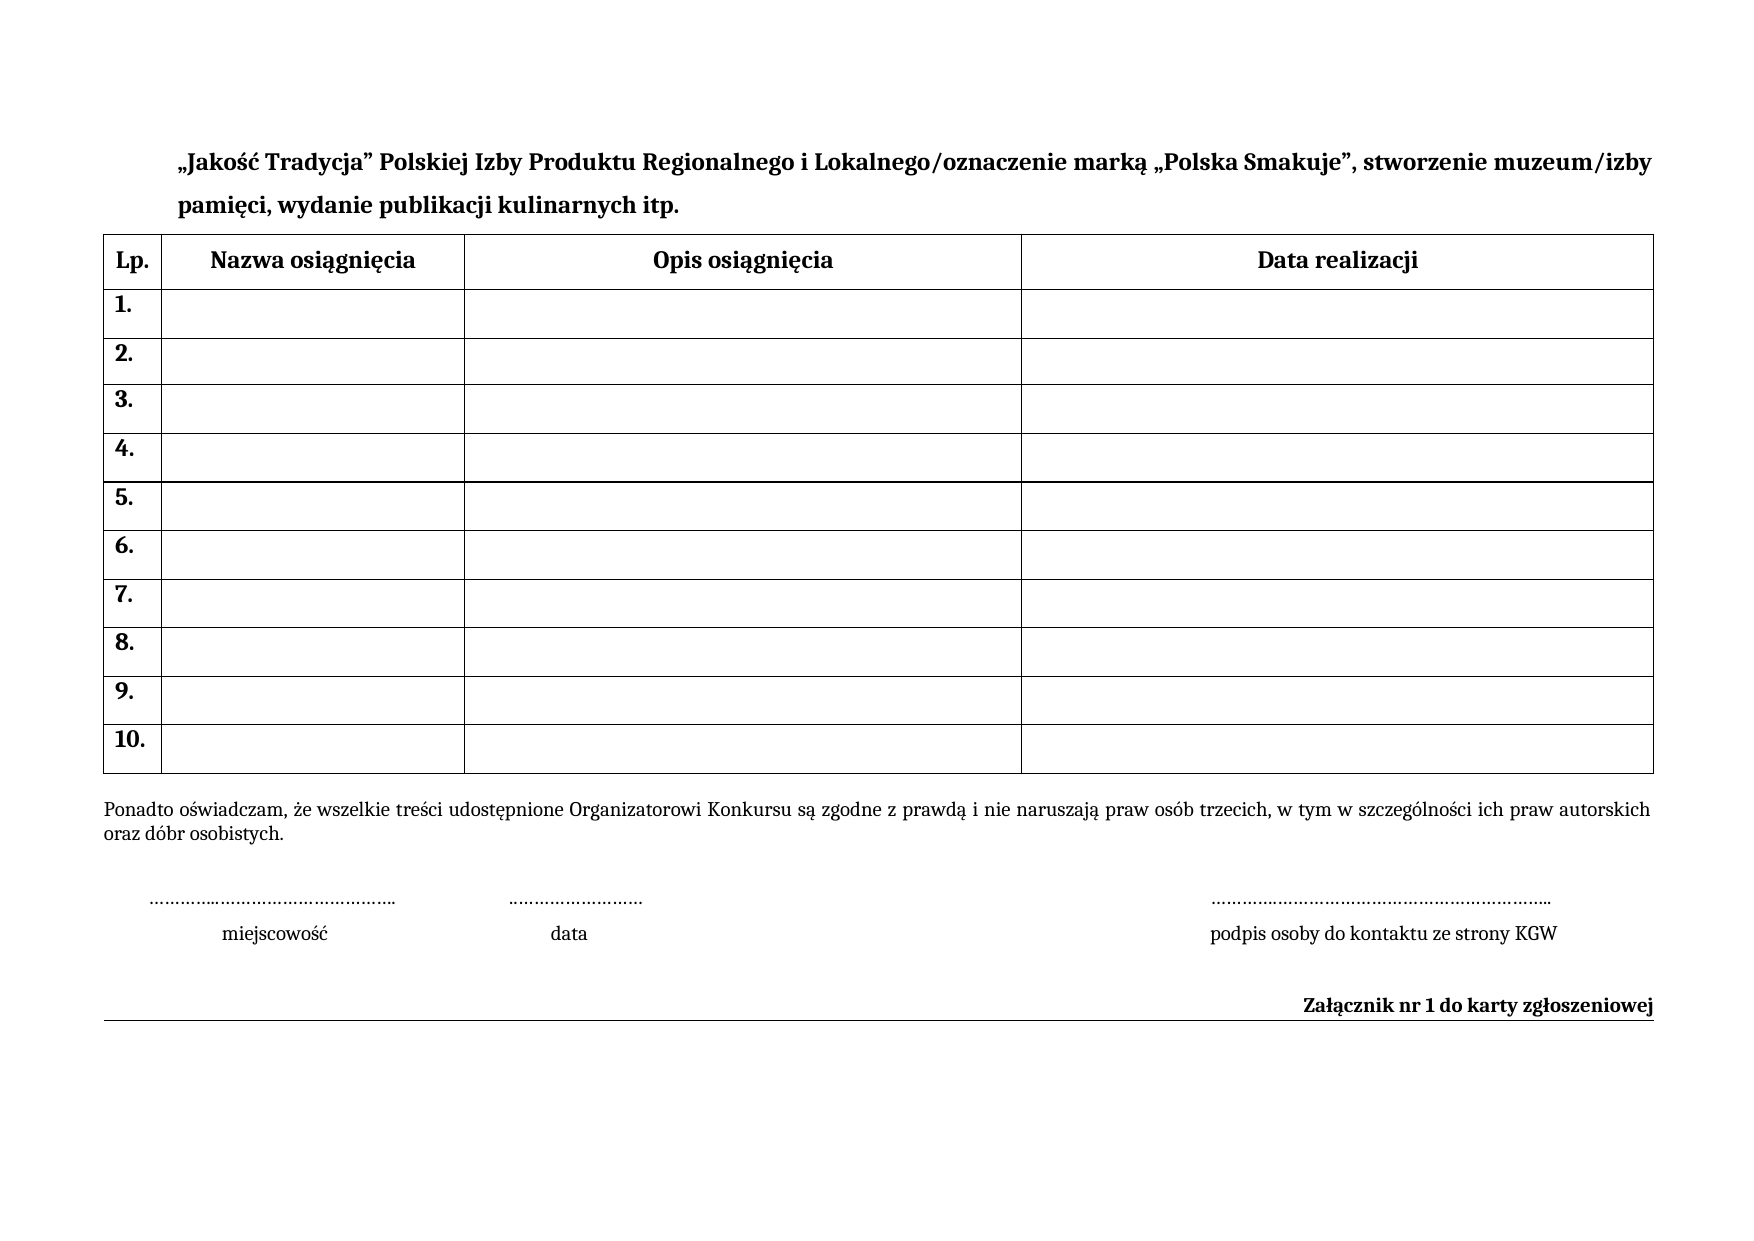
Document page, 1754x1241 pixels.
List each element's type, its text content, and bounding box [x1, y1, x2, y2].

text Załącznik nr 1 do karty zgłoszeniowej [103, 994, 1654, 1021]
table_cell 9. [104, 677, 161, 724]
table_cell [1022, 339, 1653, 384]
text miejscowość data podpis osoby do kontaktu ze strony KGW [148, 922, 1654, 946]
table_cell [465, 677, 1021, 724]
text Ponadto oświadczam, że wszelkie treści udostępnione Organizatorowi Konkursu są zgodne z prawdą i nie naruszają praw osób trzecich, w tym w szczególności ich praw autorskich oraz dóbr osobistych. [103, 798, 1654, 846]
table_cell [465, 628, 1021, 676]
table_cell [1022, 628, 1653, 676]
table_cell [465, 385, 1021, 433]
text …………..……………………………. ..…………………… ………….…………………………………………….. [148, 886, 1654, 910]
table_cell 4. [104, 434, 161, 481]
table_cell [162, 677, 464, 724]
table_cell [1022, 580, 1653, 627]
table_cell 3. [104, 385, 161, 433]
table_cell [465, 531, 1021, 578]
table_cell 7. [104, 580, 161, 627]
table_cell [465, 580, 1021, 627]
table_header Nazwa osiągnięcia [162, 235, 464, 289]
table_cell [162, 290, 464, 337]
table_header Opis osiągnięcia [465, 235, 1021, 289]
table_cell [162, 580, 464, 627]
table_cell [1022, 483, 1653, 530]
table_cell 5. [104, 483, 161, 530]
table_cell [162, 483, 464, 530]
table_cell [465, 339, 1021, 384]
table_cell 2. [104, 339, 161, 384]
table_cell [465, 290, 1021, 337]
table_cell [465, 483, 1021, 530]
table_cell [1022, 725, 1653, 773]
table_cell [162, 531, 464, 578]
table_cell [162, 434, 464, 481]
table_cell [1022, 677, 1653, 724]
table_cell [162, 628, 464, 676]
table_cell [162, 339, 464, 384]
table_cell 1. [104, 290, 161, 337]
table_cell [162, 385, 464, 433]
table_header Lp. [104, 235, 161, 289]
table_cell [1022, 531, 1653, 578]
table_header Data realizacji [1022, 235, 1653, 289]
table_cell [1022, 290, 1653, 337]
table_cell [1022, 385, 1653, 433]
table_cell [162, 725, 464, 773]
table_cell 10. [104, 725, 161, 773]
table_cell [1022, 434, 1653, 481]
table_cell 8. [104, 628, 161, 676]
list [102, 148, 1654, 219]
table_cell 6. [104, 531, 161, 578]
table_cell [465, 434, 1021, 481]
table_cell [465, 725, 1021, 773]
